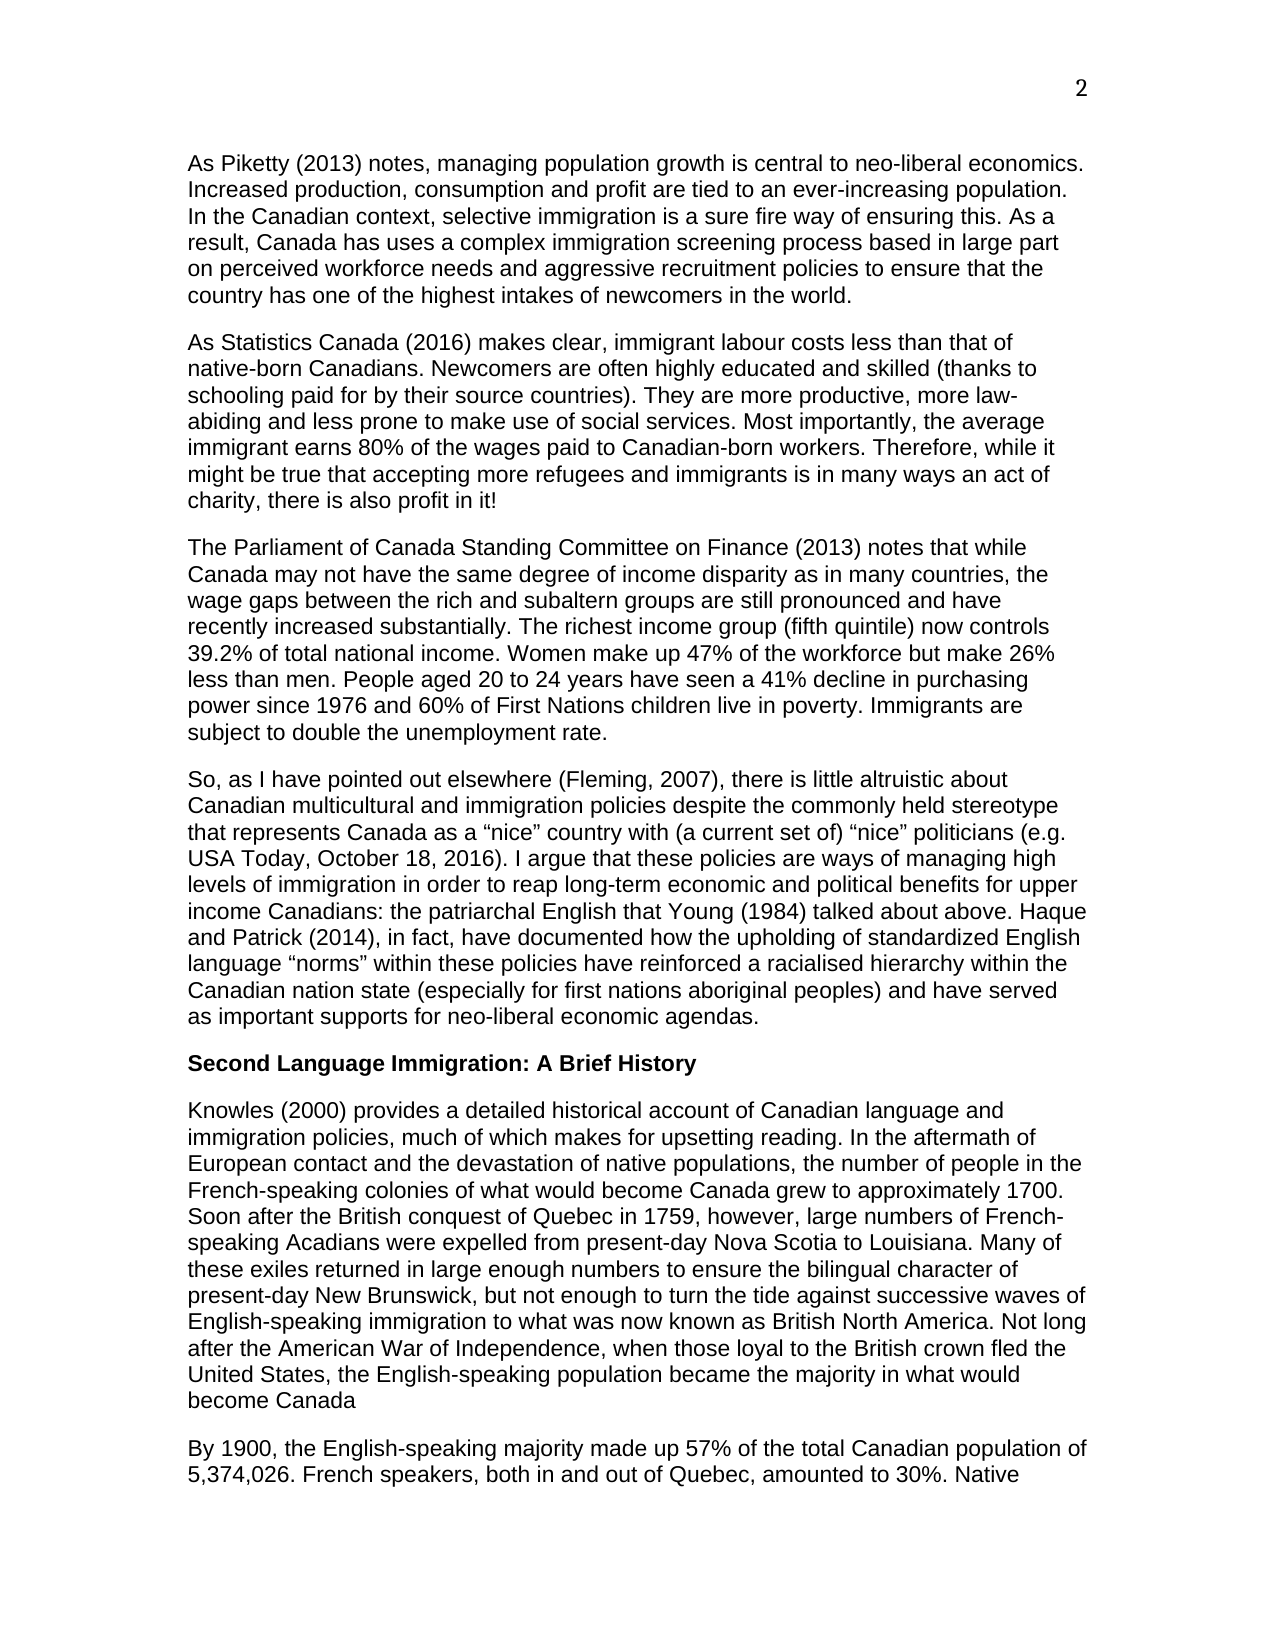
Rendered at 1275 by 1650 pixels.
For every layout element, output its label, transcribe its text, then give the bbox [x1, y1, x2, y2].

text Knowles (2000) provides a detailed historical account of Canadian language and immigration policies, much of which makes for upsetting reading. In the aftermath of European contact and the devastation of native populations, the number of people in the French-speaking colonies of what would become Canada grew to approximately 1700. Soon after the British conquest of Quebec in 1759, however, large numbers of French-speaking Acadians were expelled from present-day Nova Scotia to Louisiana. Many of these exiles returned in large enough numbers to ensure the bilingual character of present-day New Brunswick, but not enough to turn the tide against successive waves of English-speaking immigration to what was now known as British North America. Not long after the American War of Independence, when those loyal to the British crown fled the United States, the English-speaking population became the majority in what would become Canada [187, 1097, 1087, 1414]
text As Statistics Canada (2016) makes clear, immigrant labour costs less than that of native-born Canadians. Newcomers are often highly educated and skilled (thanks to schooling paid for by their source countries). They are more productive, more law-abiding and less prone to make use of social services. Most importantly, the average immigrant earns 80% of the wages paid to Canadian-born workers. Therefore, while it might be true that accepting more refugees and immigrants is in many ways an act of charity, there is also profit in it! [187, 329, 1087, 513]
text As Piketty (2013) notes, managing population growth is central to neo-liberal economics. Increased production, consumption and profit are tied to an ever-increasing population. In the Canadian context, selective immigration is a sure fire way of ensuring this. As a result, Canada has uses a complex immigration screening process based in large part on perceived workforce needs and aggressive recruitment policies to ensure that the country has one of the highest intakes of newcomers in the world. [187, 150, 1087, 308]
text The Parliament of Canada Standing Committee on Finance (2013) notes that while Canada may not have the same degree of income disparity as in many countries, the wage gaps between the rich and subaltern groups are still pronounced and have recently increased substantially. The richest income group (fifth quintile) now controls 39.2% of total national income. Women make up 47% of the workforce but make 26% less than men. People aged 20 to 24 years have seen a 41% decline in purchasing power since 1976 and 60% of First Nations children live in poverty. Immigrants are subject to double the unemployment rate. [187, 534, 1087, 745]
text Second Language Immigration: A Brief History [187, 1050, 1087, 1077]
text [187, 1434, 1087, 1487]
text So, as I have pointed out elsewhere (Fleming, 2007), there is little altruistic about Canadian multicultural and immigration policies despite the commonly held stereotype that represents Canada as a “nice” country with (a current set of) “nice” politicians (e.g. USA Today, October 18, 2016). I argue that these policies are ways of managing high levels of immigration in order to reap long-term economic and political benefits for upper income Canadians: the patriarchal English that Young (1984) talked about above. Haque and Patrick (2014), in fact, have documented how the upholding of standardized English language “norms” within these policies have reinforced a racialised hierarchy within the Canadian nation state (especially for first nations aboriginal peoples) and have served as important supports for neo-liberal economic agendas. [187, 766, 1087, 1029]
